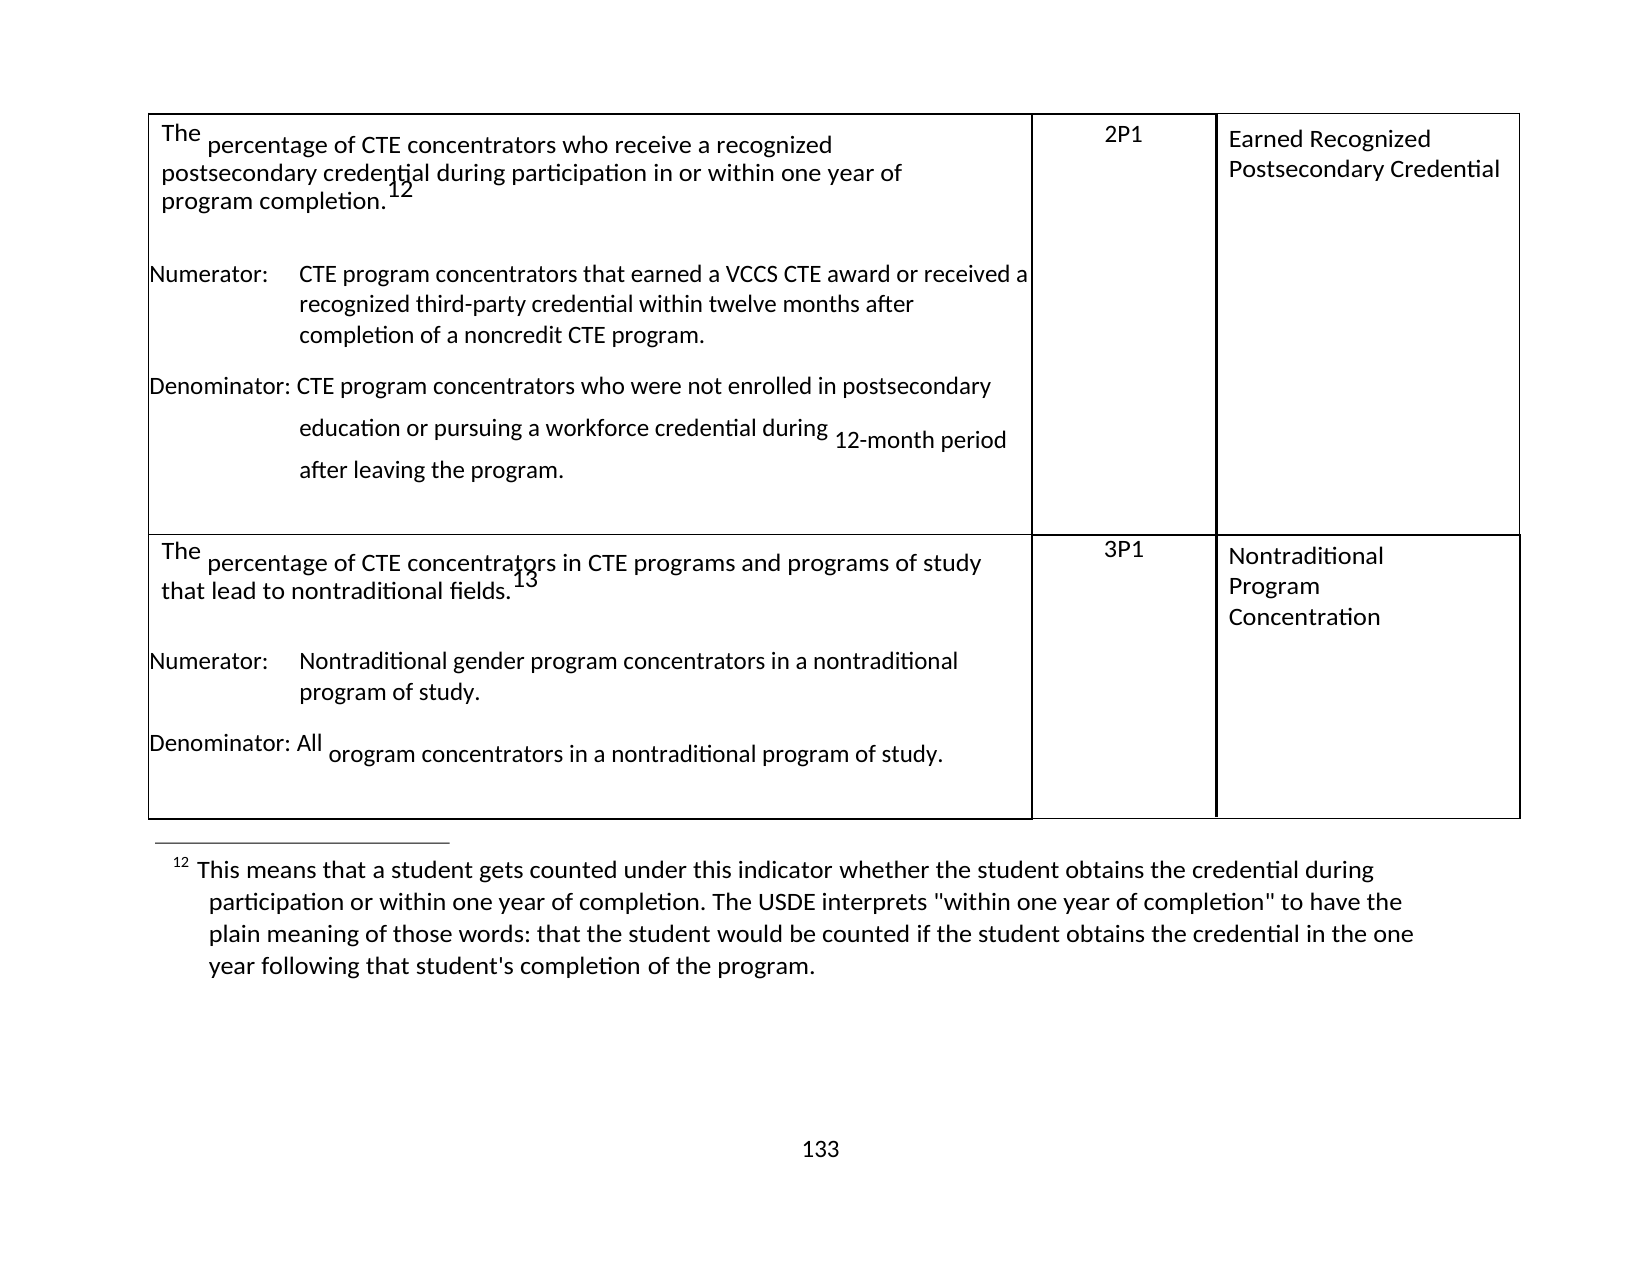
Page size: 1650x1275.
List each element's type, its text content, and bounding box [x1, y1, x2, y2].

table_header Earned Recognized Postsecondary Credential [1218, 114, 1519, 534]
table_header The percentage of CTE concentrators who receive a recognized postsecondary credential during participation in or within one year of program completion.12 Numerator: CTE program concentrators that earned a VCCS CTE award or received a recognized third-party credential within twelve months after completion of a noncredit CTE program. Denominator: CTE program concentrators who were not enrolled in postsecondary education or pursuing a workforce credential during 12-month period after leaving the program. [149, 115, 1031, 534]
table_cell The percentage of CTE concentrators in CTE programs and programs of study that lead to nontraditional fields.13 Numerator: Nontraditional gender program concentrators in a nontraditional program of study. Denominator: All orogram concentrators in a nontraditional program of study. [149, 535, 1031, 818]
table_cell 3P1 [1033, 536, 1216, 818]
table_header 2P1 [1033, 115, 1215, 534]
text 12 This means that a student gets counted under this indicator whether the student obtains the credential during participation or within one year of completion. The USDE interprets "within one year of completion" to have the plain meaning of those words: that the student would be counted if the student obtains the credential in the one year following that student's completion of the program. [172, 852, 1425, 981]
table_cell Nontraditional Program Concentration [1216, 536, 1519, 818]
